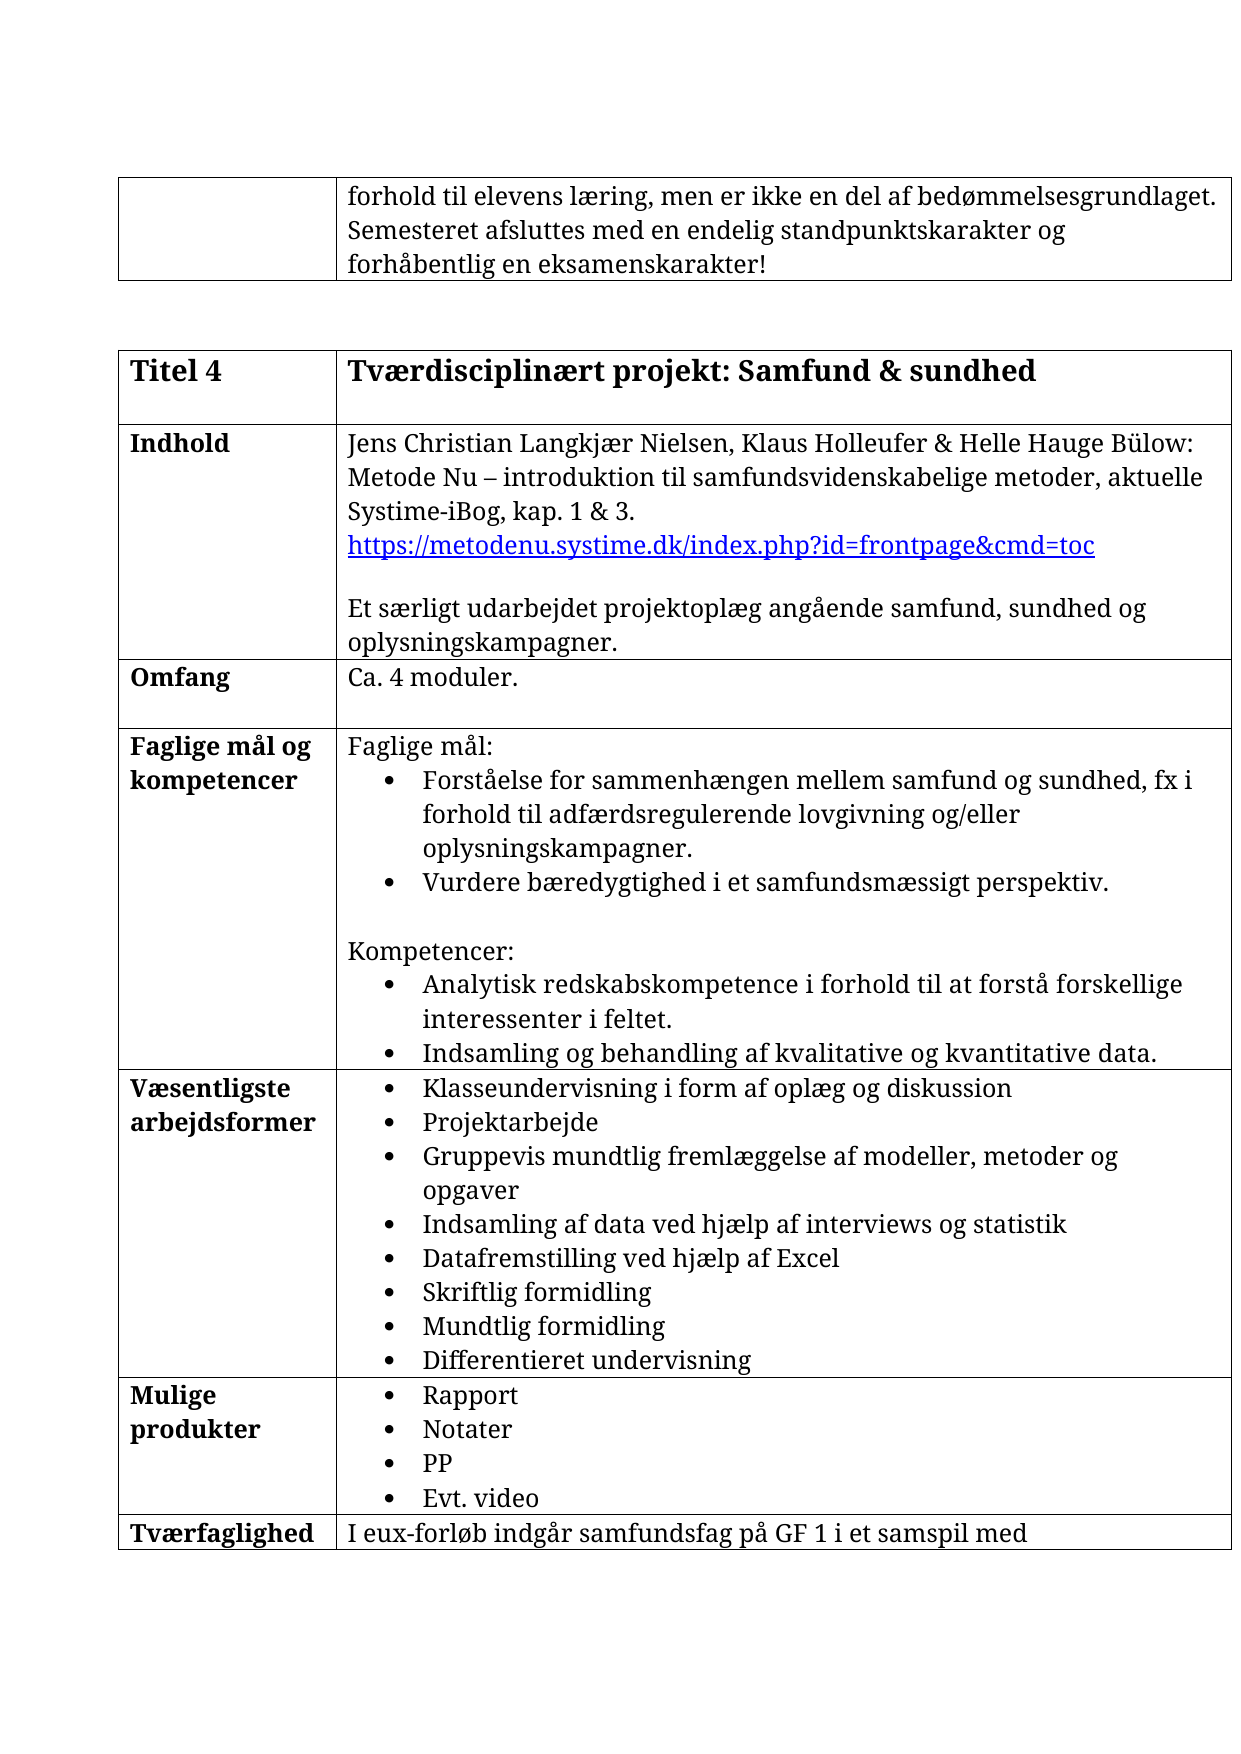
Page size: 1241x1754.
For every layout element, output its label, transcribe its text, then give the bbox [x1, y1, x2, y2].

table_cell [119, 178, 336, 280]
table_cell Klasseundervisning i form af oplæg og diskussion Projektarbejde Gruppevis mundtlig fremlæggelse af modeller, metoder og opgaver Indsamling af data ved hjælp af interviews og statistik Datafremstilling ved hjælp af Excel Skriftlig formidling Mundtlig formidling Differentieret undervisning [337, 1070, 1231, 1377]
table_header Tværdisciplinært projekt: Samfund & sundhed [337, 351, 1231, 424]
table_header Titel 4 [119, 351, 336, 424]
table_cell Faglige mål og kompetencer [119, 729, 336, 1069]
table_cell Væsentligste arbejdsformer [119, 1070, 336, 1377]
table_cell Jens Christian Langkjær Nielsen, Klaus Holleufer & Helle Hauge Bülow: Metode Nu – introduktion til samfundsvidenskabelige metoder, aktuelle Systime-iBog, kap. 1 & 3. https://metodenu.systime.dk/index.php?id=frontpage&cmd=toc Et særligt udarbejdet projektoplæg angående samfund, sundhed og oplysningskampagner. [337, 425, 1231, 658]
table_cell Indhold [119, 425, 336, 658]
table_cell Omfang [119, 660, 336, 728]
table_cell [337, 178, 1231, 280]
table_cell Tværfaglighed [119, 1515, 336, 1549]
table_cell Ca. 4 moduler. [337, 660, 1231, 728]
table_cell Mulige produkter [119, 1378, 336, 1514]
table_cell Faglige mål: Forståelse for sammenhængen mellem samfund og sundhed, fx i forhold til adfærdsregulerende lovgivning og/eller oplysningskampagner. Vurdere bæredygtighed i et samfundsmæssigt perspektiv. Kompetencer: Analytisk redskabskompetence i forhold til at forstå forskellige interessenter i feltet. Indsamling og behandling af kvalitative og kvantitative data. [337, 729, 1231, 1069]
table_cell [337, 1515, 1231, 1549]
table_cell Rapport Notater PP Evt. video [337, 1378, 1231, 1514]
